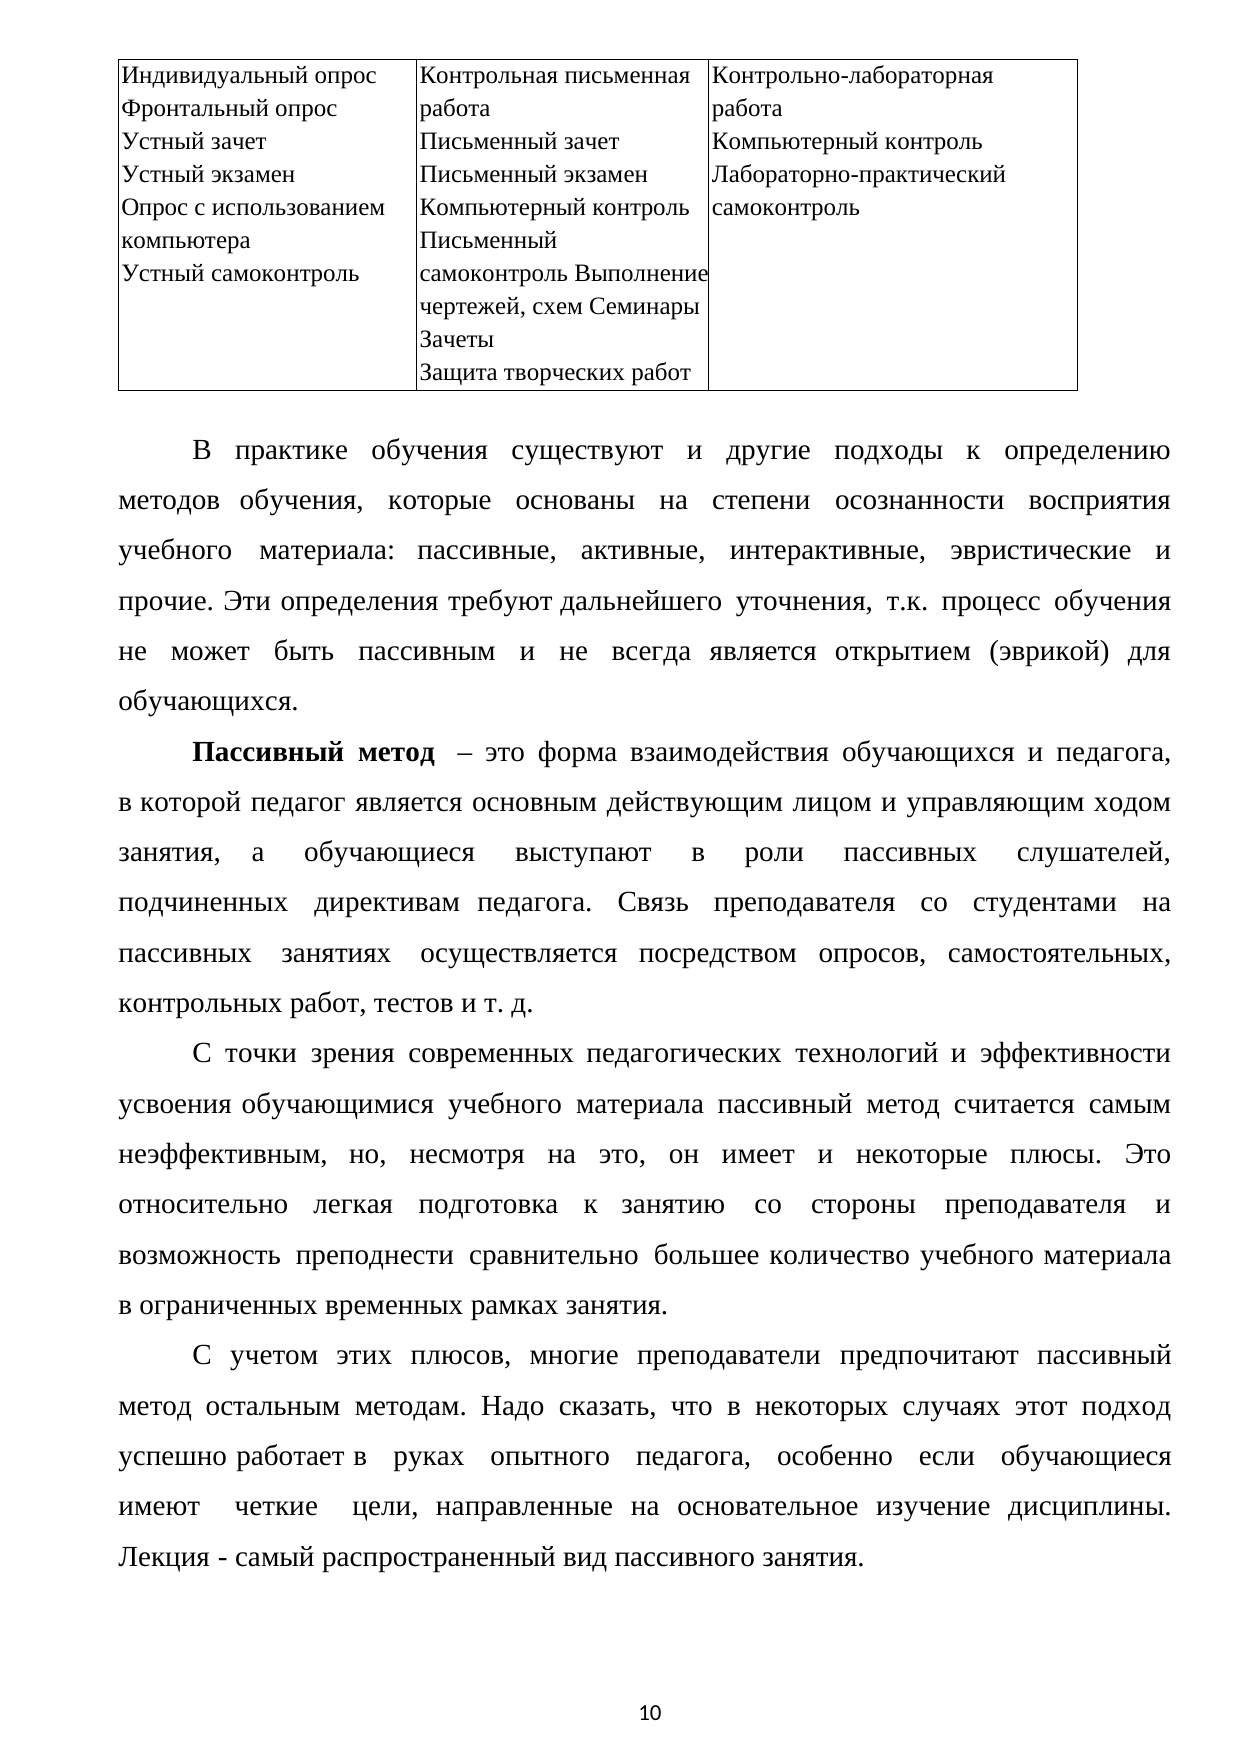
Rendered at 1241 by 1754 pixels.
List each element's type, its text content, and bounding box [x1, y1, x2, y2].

text Пассивный метод – это форма взаимодействия обучающихся и педагога, в которой педагог является основным действующим лицом и управляющим ходом занятия, а обучающиеся выступают в роли пассивных слушателей, подчиненных директивам педагога. Связь преподавателя со студентами на пассивных занятиях осуществляется посредством опросов, самостоятельных, контрольных работ, тестов и т. д. [118, 734, 1171, 1019]
text С учетом этих плюсов, многие преподаватели предпочитают пассивный метод остальным методам. Надо сказать, что в некоторых случаях этот подход успешно работает в руках опытного педагога, особенно если обучающиеся имеют четкие цели, направленные на основательное изучение дисциплины. Лекция - самый распространенный вид пассивного занятия. [118, 1337, 1172, 1572]
table_cell Контрольная письменная работа Письменный зачет Письменный экзамен Компьютерный контроль Письменный самоконтроль Выполнение чертежей, схем Семинары Зачеты Защита творческих работ [417, 60, 708, 390]
text С точки зрения современных педагогических технологий и эффективности усвоения обучающимися учебного материала пассивный метод считается самым неэффективным, но, несмотря на это, он имеет и некоторые плюсы. Это относительно легкая подготовка к занятию со стороны преподавателя и возможность преподнести сравнительно большее количество учебного материала в ограниченных временных рамках занятия. [118, 1036, 1171, 1321]
text В практике обучения существуют и другие подходы к определению методов обучения, которые основаны на степени осознанности восприятия учебного материала: пассивные, активные, интерактивные, эвристические и прочие. Эти определения требуют дальнейшего уточнения, т.к. процесс обучения не может быть пассивным и не всегда является открытием (эврикой) для обучающихся. [118, 432, 1171, 717]
table_cell Контрольно-лабораторная работа Компьютерный контроль Лабораторно-практический самоконтроль [709, 60, 1077, 390]
table_cell Индивидуальный опрос Фронтальный опрос Устный зачет Устный экзамен Опрос с использованием компьютера Устный самоконтроль [119, 60, 416, 390]
